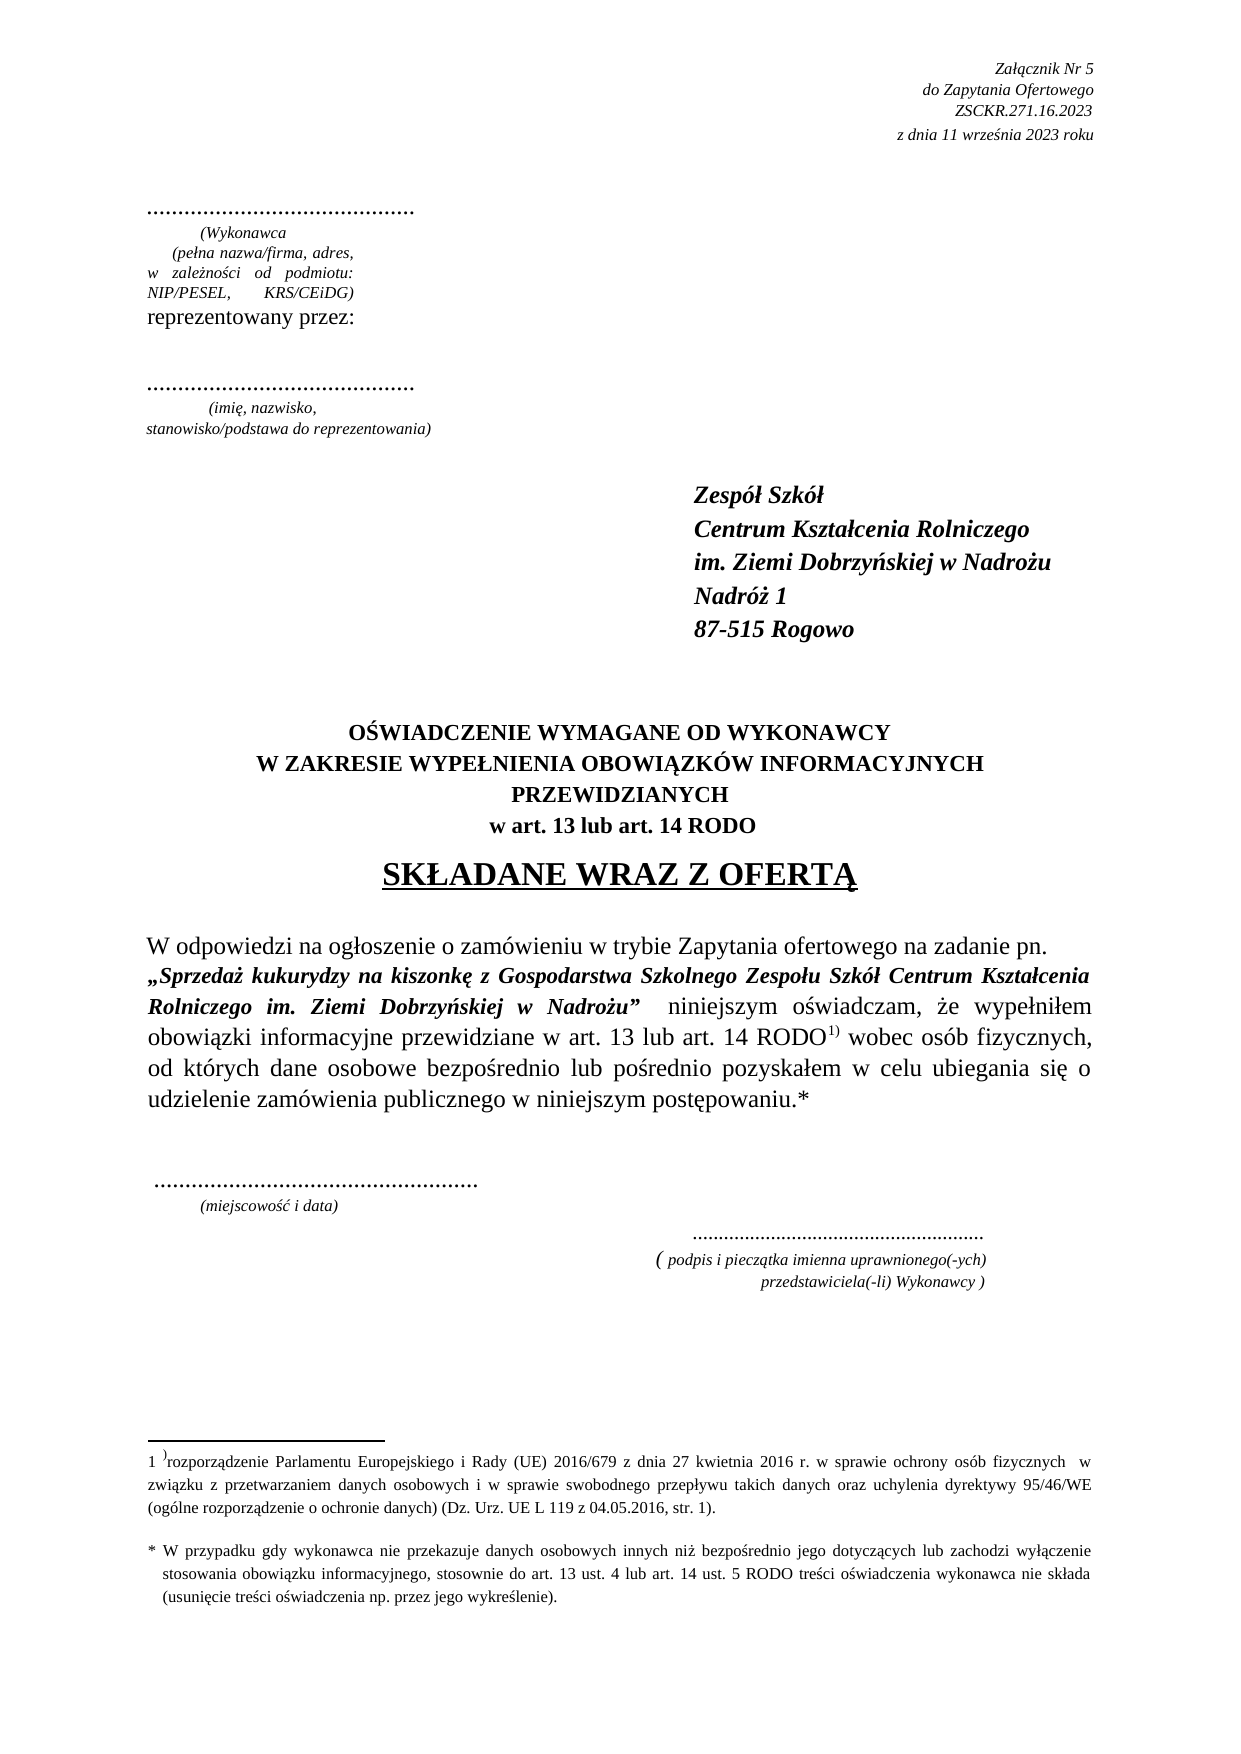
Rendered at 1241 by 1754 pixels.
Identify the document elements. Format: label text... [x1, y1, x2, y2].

text SKŁADANE WRAZ Z OFERTĄ [148, 854, 1092, 893]
text przedstawiciela(-li) Wykonawcy ) [148, 1272, 986, 1291]
subtitle Zespół Szkół [455, 480, 1062, 509]
text ........................................... [146, 191, 1093, 220]
text .................................................... [148, 1164, 1093, 1193]
text w art. 13 lub art. 14 RODO [148, 812, 1092, 838]
text ........................................................ [148, 1220, 986, 1244]
text PRZEWIDZIANYCH [148, 781, 1092, 808]
text (Wykonawca [146, 222, 1093, 242]
subtitle 87-515 Rogowo [455, 614, 1093, 643]
text ZSCKR.271.16.2023 [148, 100, 1094, 119]
text OŚWIADCZENIE WYMAGANE OD WYKONAWCY [148, 719, 1092, 746]
text „Sprzedaż kukurydzy na kiszonkę z Gospodarstwa Szkolnego Zespołu Szkół Centrum Kształcenia Rolniczego im. Ziemi Dobrzyńskiej w Nadrożu” niniejszym oświadczam, że wypełniłem obowiązki informacyjne przewidziane w art. 13 lub art. 14 RODO) wobec osób fizycznych, od których dane osobowe bezpośrednio lub pośrednio pozyskałem w celu ubiegania się o udzielenie zamówienia publicznego w niniejszym postępowaniu.* [148, 962, 1093, 1113]
text (pełna nazwa/firma, adres, w zależności od podmiotu: NIP/PESEL, KRS/CEiDG) reprezentowany przez: [146, 243, 355, 330]
text (imię, nazwisko, [146, 398, 1093, 417]
text W odpowiedzi na ogłoszenie o zamówieniu w trybie Zapytania ofertowego na zadanie pn. [146, 931, 1093, 960]
text ( podpis i pieczątka imienna uprawnionego(-ych) [148, 1246, 986, 1270]
text (miejscowość i data) [146, 1196, 1093, 1215]
text stanowisko/podstawa do reprezentowania) [146, 418, 1093, 438]
text z dnia 11 września 2023 roku [148, 125, 1094, 144]
text Centrum Kształcenia Rolniczego im. Ziemi Dobrzyńskiej w Nadrożu Nadróż 1 [694, 514, 1069, 609]
text ........................................... [146, 367, 1093, 396]
text W ZAKRESIE WYPEŁNIENIA OBOWIĄZKÓW INFORMACYJNYCH [148, 750, 1092, 777]
text do Zapytania Ofertowego [148, 80, 1094, 99]
text Załącznik Nr 5 [148, 59, 1094, 78]
